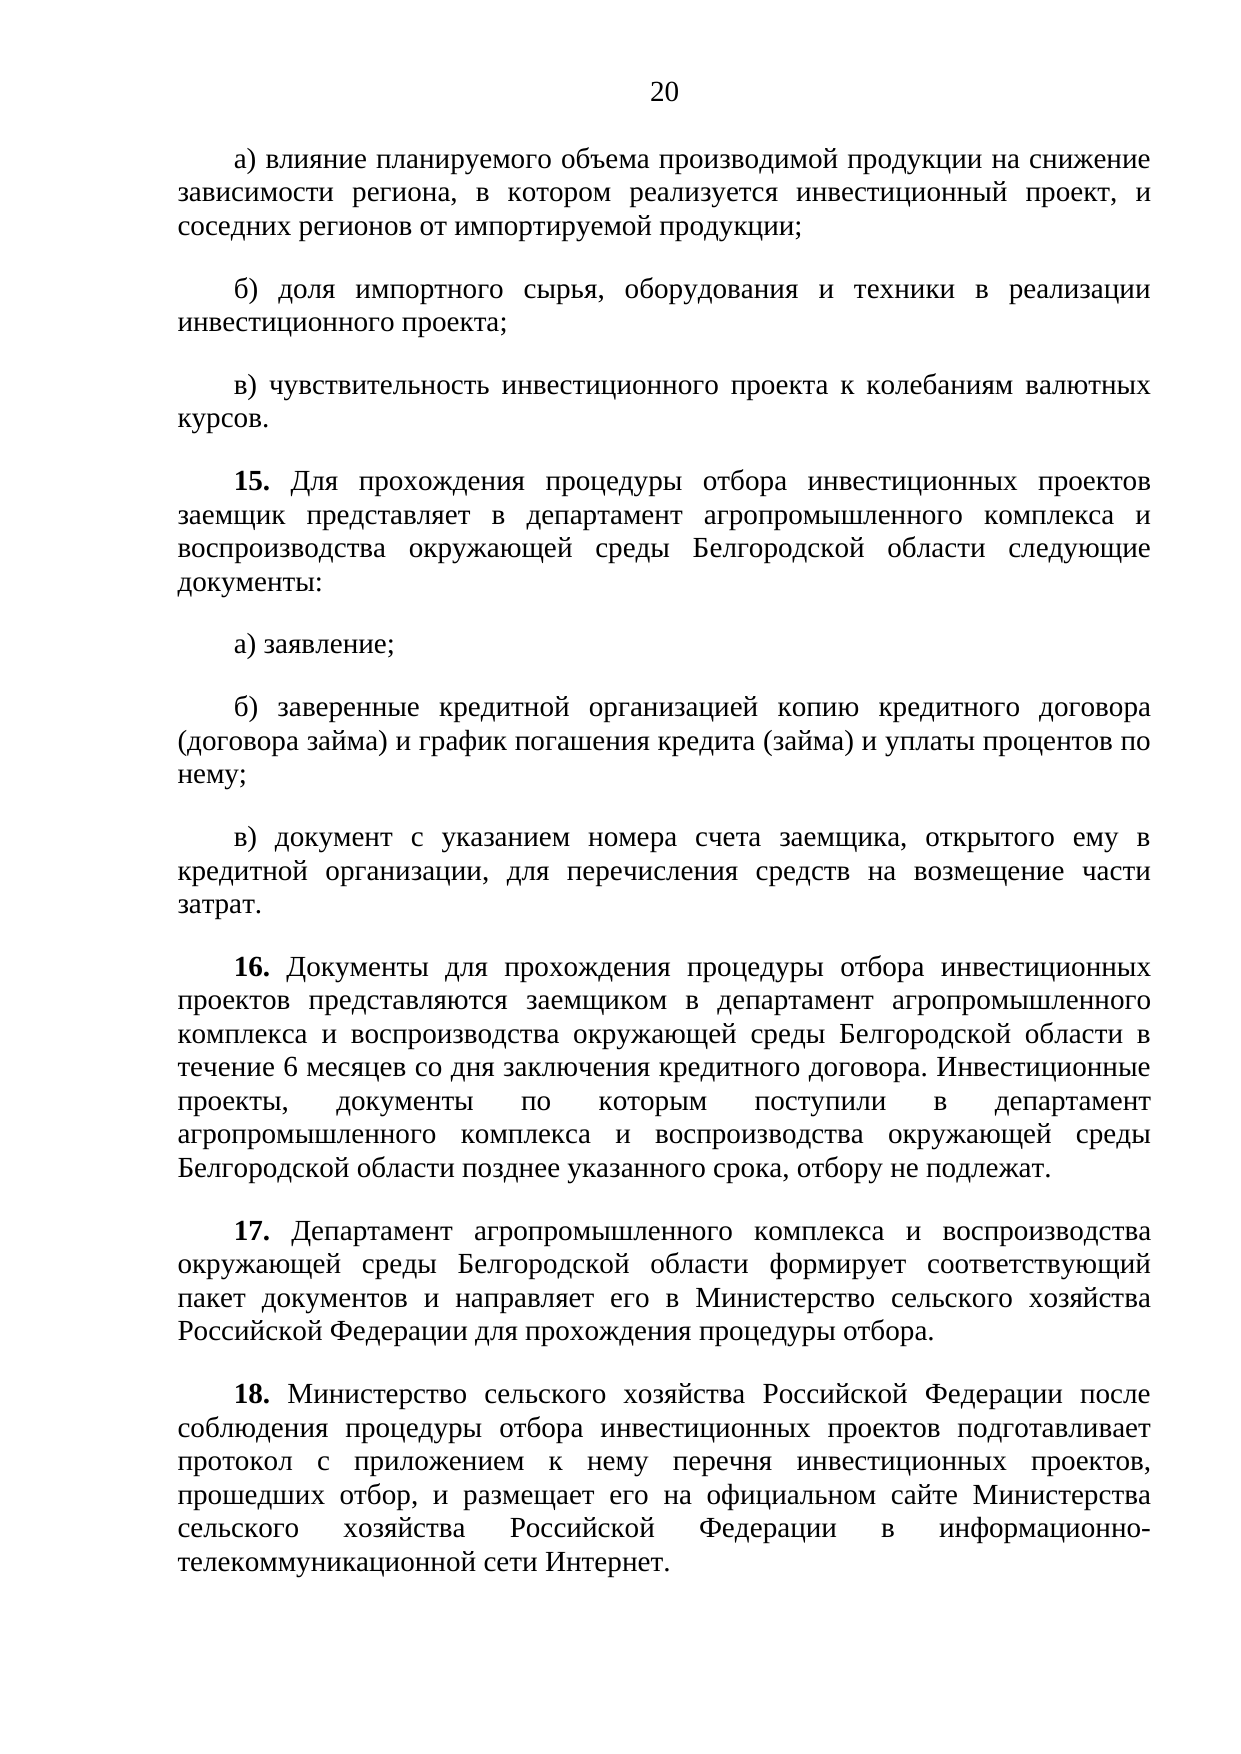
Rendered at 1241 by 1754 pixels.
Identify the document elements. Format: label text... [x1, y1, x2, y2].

text б) доля импортного сырья, оборудования и техники в реализации инвестиционного проекта; [177, 271, 1152, 338]
text 17. Департамент агропромышленного комплекса и воспроизводства окружающей среды Белгородской области формирует соответствующий пакет документов и направляет его в Министерство сельского хозяйства Российской Федерации для прохождения процедуры отбора. [177, 1213, 1152, 1347]
text 16. Документы для прохождения процедуры отбора инвестиционных проектов представляются заемщиком в департамент агропромышленного комплекса и воспроизводства окружающей среды Белгородской области в течение 6 месяцев со дня заключения кредитного договора. Инвестиционные проекты, документы по которым поступили в департамент агропромышленного комплекса и воспроизводства окружающей среды Белгородской области позднее указанного срока, отбору не подлежат. [177, 949, 1152, 1184]
text а) влияние планируемого объема производимой продукции на снижение зависимости региона, в котором реализуется инвестиционный проект, и соседних регионов от импортируемой продукции; [177, 141, 1152, 242]
text 15. Для прохождения процедуры отбора инвестиционных проектов заемщик представляет в департамент агропромышленного комплекса и воспроизводства окружающей среды Белгородской области следующие документы: [177, 463, 1152, 597]
text в) документ с указанием номера счета заемщика, открытого ему в кредитной организации, для перечисления средств на возмещение части затрат. [177, 819, 1152, 920]
text б) заверенные кредитной организацией копию кредитного договора (договора займа) и график погашения кредита (займа) и уплаты процентов по нему; [177, 689, 1152, 790]
text в) чувствительность инвестиционного проекта к колебаниям валютных курсов. [177, 367, 1152, 434]
text 18. Министерство сельского хозяйства Российской Федерации после соблюдения процедуры отбора инвестиционных проектов подготавливает протокол с приложением к нему перечня инвестиционных проектов, прошедших отбор, и размещает его на официальном сайте Министерства сельского хозяйства Российской Федерации в информационно-телекоммуникационной сети Интернет. [177, 1376, 1152, 1577]
text а) заявление; [177, 627, 1152, 660]
